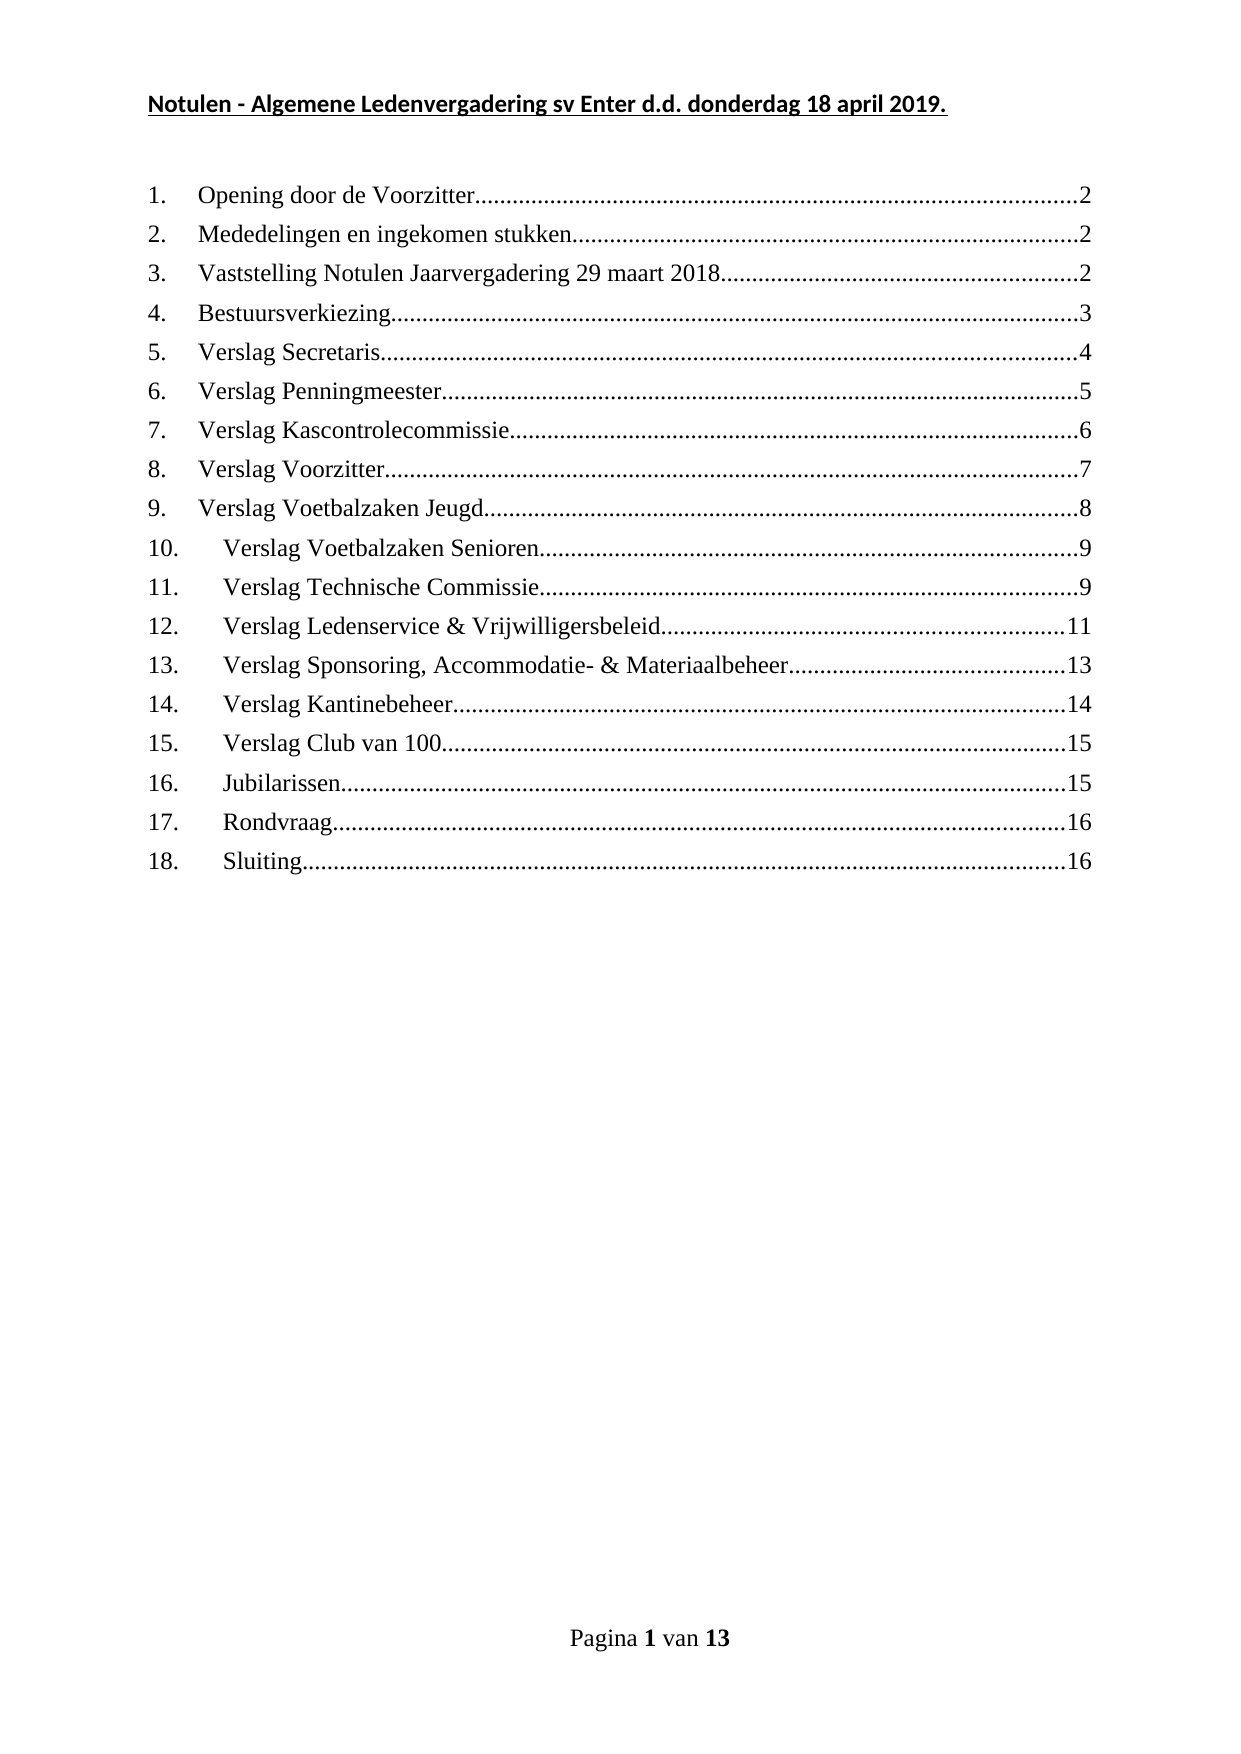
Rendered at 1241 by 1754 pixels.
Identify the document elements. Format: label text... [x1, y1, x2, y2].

text 16. Jubilarissen 15 [148, 768, 1152, 796]
text 18. Sluiting. 16 [148, 846, 1152, 875]
text 7. Verslag Kascontrolecommissie 6 [148, 415, 1152, 444]
text 13. Verslag Sponsoring, Accommodatie- & Materiaalbeheer 13 [148, 650, 1152, 679]
text 14. Verslag Kantinebeheer 14 [148, 689, 1152, 718]
text Notulen - Algemene Ledenvergadering sv Enter d.d. donderdag 18 april 2019. [148, 89, 1152, 119]
text 8. Verslag Voorzitter 7 [148, 454, 1152, 483]
text 1. Opening door de Voorzitter 2 [148, 180, 1152, 209]
text 11. Verslag Technische Commissie 9 [148, 572, 1152, 601]
text 5. Verslag Secretaris 4 [148, 337, 1152, 366]
text 3. Vaststelling Notulen Jaarvergadering 29 maart 2018 2 [148, 258, 1152, 287]
text 2. Mededelingen en ingekomen stukken 2 [148, 219, 1152, 248]
text 6. Verslag Penningmeester 5 [148, 376, 1152, 405]
text 9. Verslag Voetbalzaken Jeugd 8 [148, 493, 1152, 522]
text 12. Verslag Ledenservice & Vrijwilligersbeleid 11 [148, 611, 1152, 640]
text 4. Bestuursverkiezing 3 [148, 298, 1152, 326]
text 10. Verslag Voetbalzaken Senioren 9 [148, 533, 1152, 561]
text 15. Verslag Club van 100 15 [148, 728, 1152, 757]
text 17. Rondvraag. 16 [148, 807, 1152, 836]
